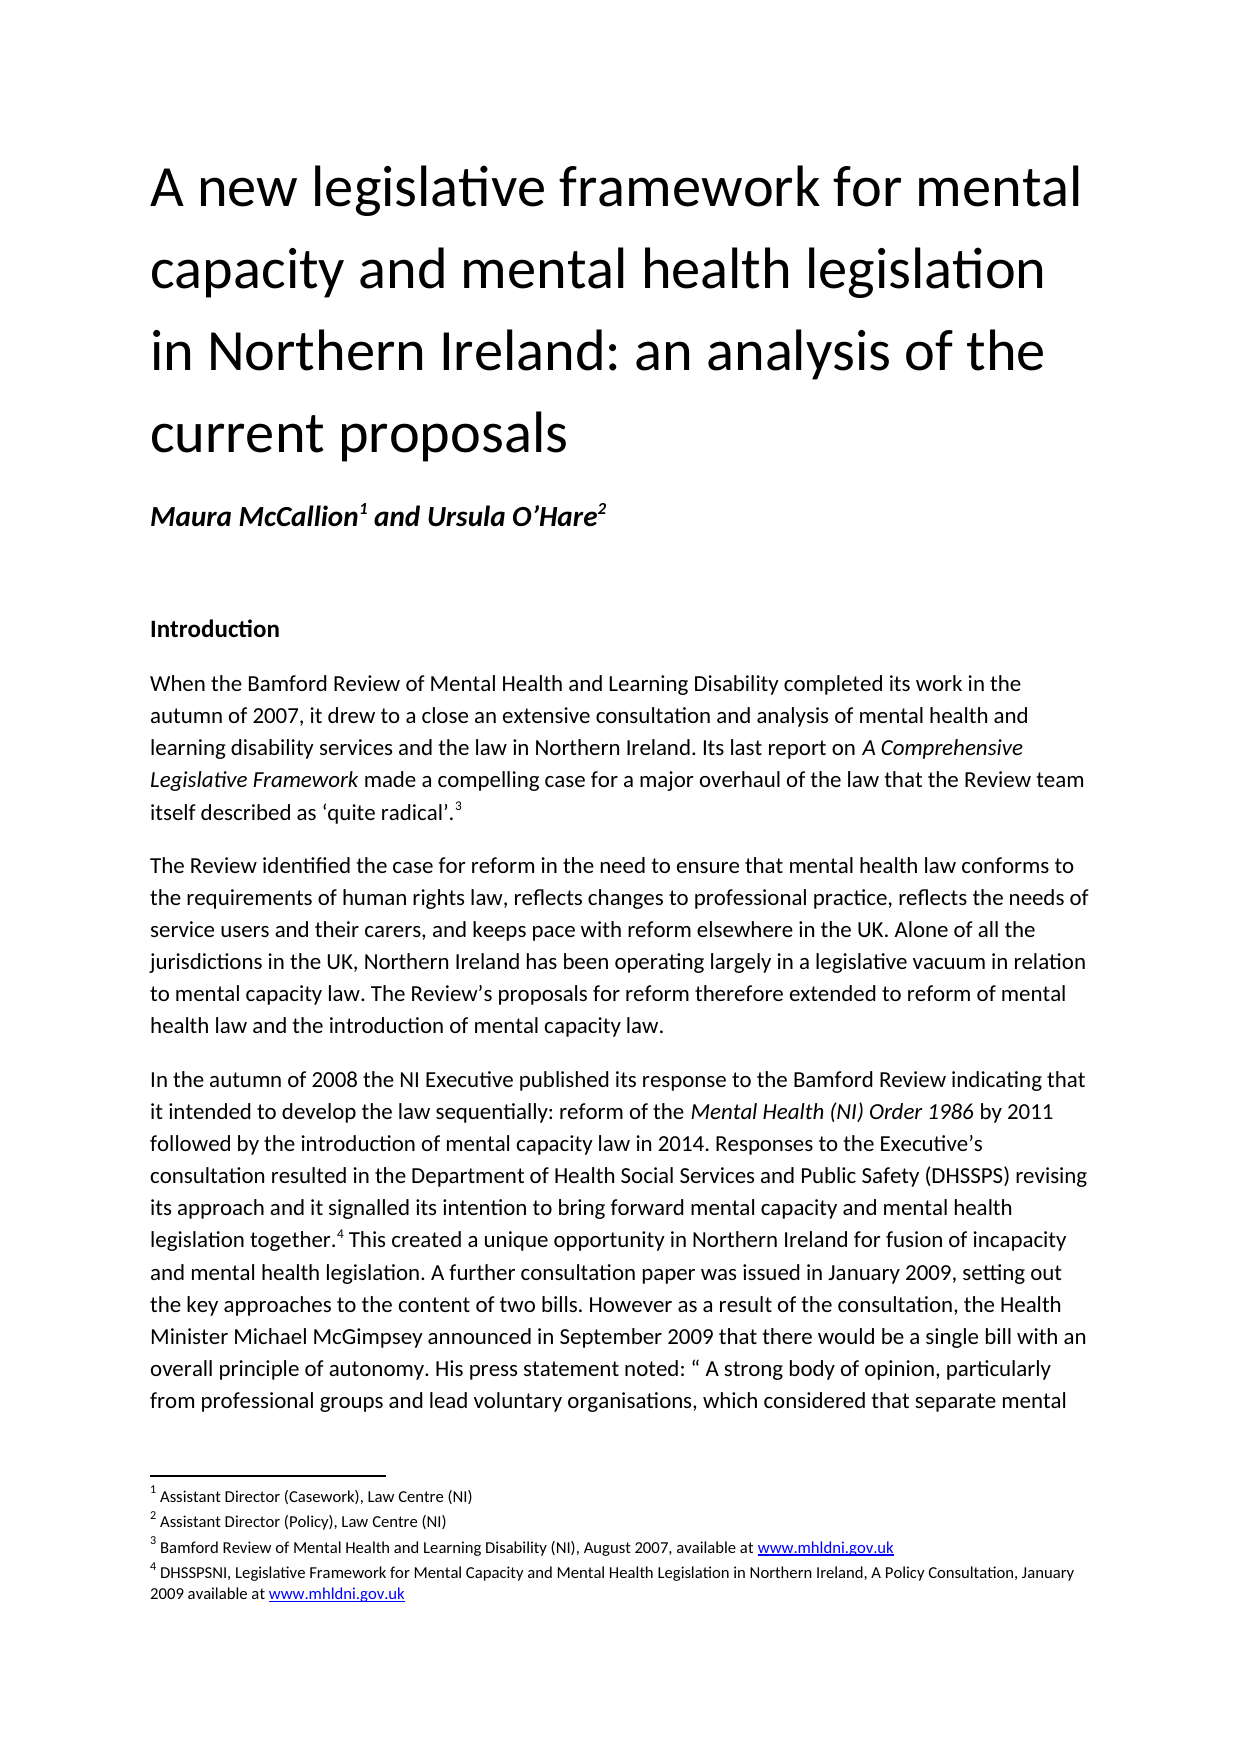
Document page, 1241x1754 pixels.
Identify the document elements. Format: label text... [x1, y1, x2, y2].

text When the Bamford Review of Mental Health and Learning Disability completed its work in the autumn of 2007, it drew to a close an extensive consultation and analysis of mental health and learning disability services and the law in Northern Ireland. Its last report on A Comprehensive Legislative Framework made a compelling case for a major overhaul of the law that the Review team itself described as ‘quite radical’. [150, 669, 1090, 826]
text A new legislative framework for mental capacity and mental health legislation in Northern Ireland: an analysis of the current proposals [150, 150, 1090, 467]
text The Review identified the case for reform in the need to ensure that mental health law conforms to the requirements of human rights law, reflects changes to professional practice, reflects the needs of service users and their carers, and keeps pace with reform elsewhere in the UK. Alone of all the jurisdictions in the UK, Northern Ireland has been operating largely in a legislative vacuum in relation to mental capacity law. The Review’s proposals for reform therefore extended to reform of mental health law and the introduction of mental capacity law. [150, 851, 1090, 1040]
text Introduction [150, 613, 1090, 644]
text Maura McCallion and Ursula O’Hare [150, 498, 1090, 534]
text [150, 1065, 1090, 1414]
